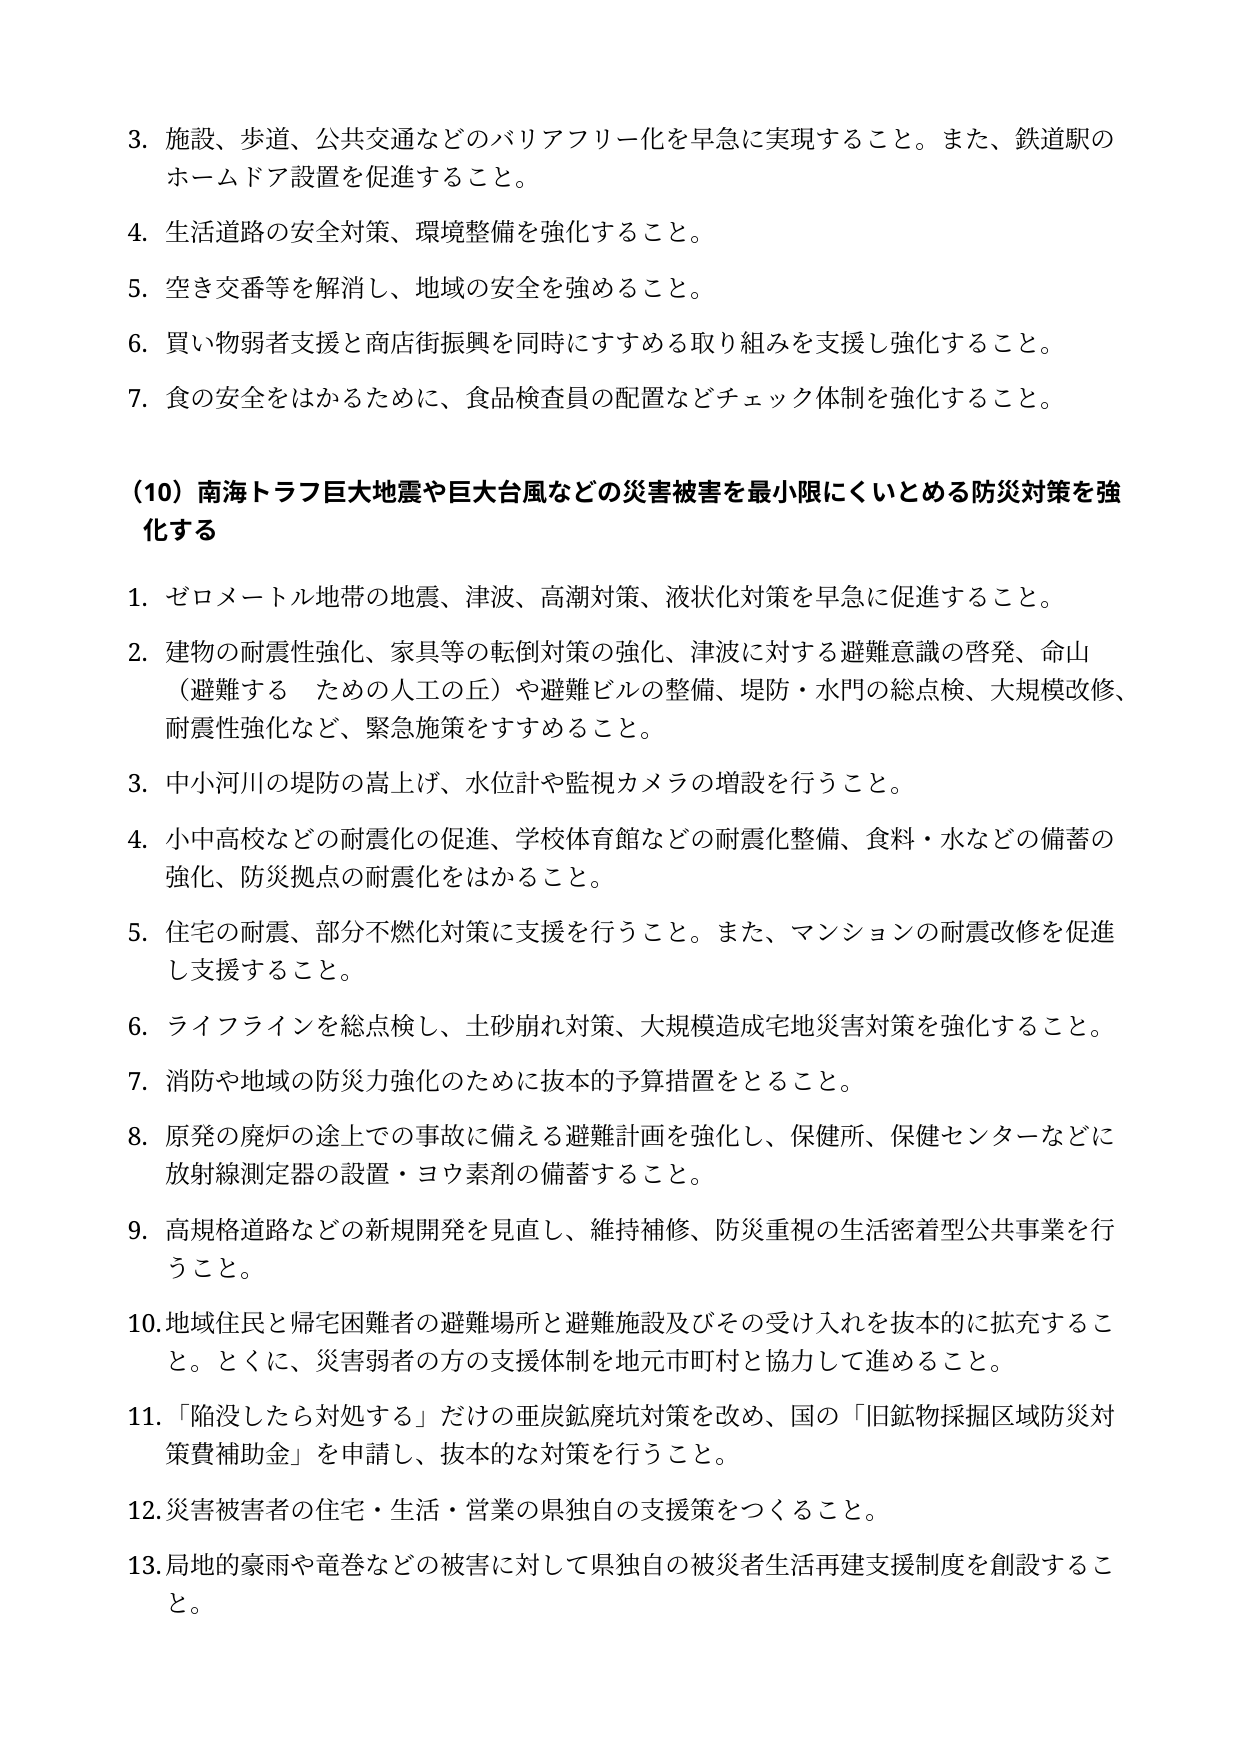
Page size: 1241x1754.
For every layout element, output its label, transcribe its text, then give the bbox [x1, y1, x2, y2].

list 住宅の耐震、部分不燃化対策に支援を行うこと。また、マンションの耐震改修を促進し支援すること。 [127, 912, 1122, 988]
list 建物の耐震性強化、家具等の転倒対策の強化、津波に対する避難意識の啓発、命山（避難する ための人工の丘）や避難ビルの整備、堤防・水門の総点検、大規模改修、耐震性強化など、緊急施策をすすめること。 [127, 632, 1122, 746]
list 施設、歩道、公共交通などのバリアフリー化を早急に実現すること。また、鉄道駅のホームドア設置を促進すること。 [127, 119, 1122, 194]
list 食の安全をはかるために、食品検査員の配置などチェック体制を強化すること。 [127, 378, 1122, 416]
list 災害被害者の住宅・生活・営業の県独自の支援策をつくること。 [127, 1489, 1122, 1527]
list 高規格道路などの新規開発を見直し、維持補修、防災重視の生活密着型公共事業を行うこと。 [127, 1209, 1122, 1285]
list 地域住民と帰宅困難者の避難場所と避難施設及びその受け入れを抜本的に拡充すること。とくに、災害弱者の方の支援体制を地元市町村と協力して進めること。 [127, 1303, 1122, 1379]
list ゼロメートル地帯の地震、津波、高潮対策、液状化対策を早急に促進すること。 [127, 577, 1122, 614]
list 局地的豪雨や竜巻などの被害に対して県独自の被災者生活再建支援制度を創設すること。 [127, 1545, 1122, 1621]
list 原発の廃炉の途上での事故に備える避難計画を強化し、保健所、保健センターなどに放射線測定器の設置・ヨウ素剤の備蓄すること。 [127, 1116, 1122, 1192]
list 「陥没したら対処する」だけの亜炭鉱廃坑対策を改め、国の「旧鉱物採掘区域防災対策費補助金」を申請し、抜本的な対策を行うこと。 [127, 1396, 1122, 1472]
list 空き交番等を解消し、地域の安全を強めること。 [127, 267, 1122, 305]
list ライフラインを総点検し、土砂崩れ対策、大規模造成宅地災害対策を強化すること。 [127, 1005, 1122, 1043]
text （10）南海トラフ巨大地震や巨大台風などの災害被害を最小限にくいとめる防災対策を強化する [118, 472, 1122, 547]
list 小中高校などの耐震化の促進、学校体育館などの耐震化整備、食料・水などの備蓄の強化、防災拠点の耐震化をはかること。 [127, 819, 1122, 894]
list 買い物弱者支援と商店街振興を同時にすすめる取り組みを支援し強化すること。 [127, 323, 1122, 361]
list 生活道路の安全対策、環境整備を強化すること。 [127, 212, 1122, 250]
list 消防や地域の防災力強化のために抜本的予算措置をとること。 [127, 1061, 1122, 1099]
list 中小河川の堤防の嵩上げ、水位計や監視カメラの増設を行うこと。 [127, 763, 1122, 801]
